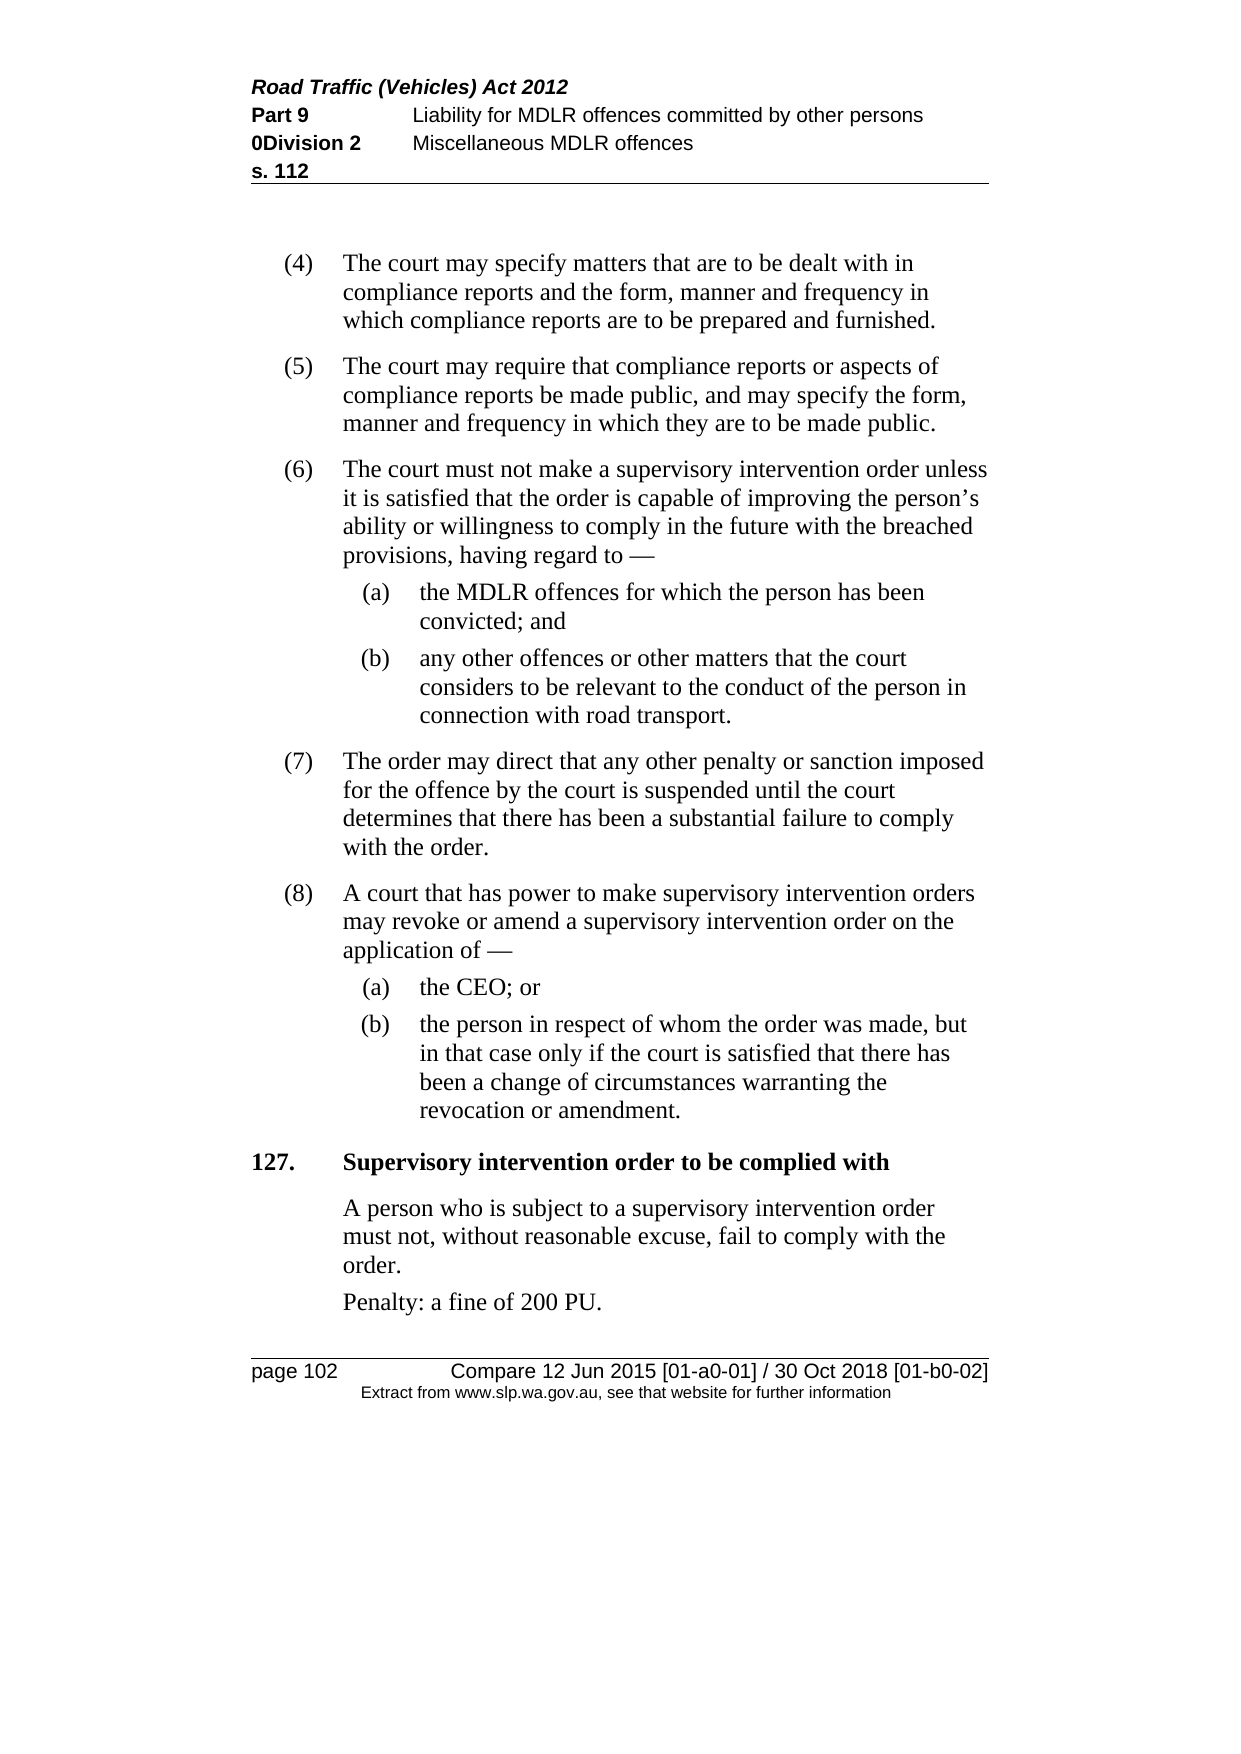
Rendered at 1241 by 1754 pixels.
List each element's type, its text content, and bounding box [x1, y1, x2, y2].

text Penalty: a fine of 200 PU. [251, 1287, 989, 1316]
text (4) The court may specify matters that are to be dealt with in compliance reports and the form, manner and frequency in which compliance reports are to be prepared and furnished. [251, 248, 989, 334]
text (b) any other offences or other matters that the court considers to be relevant to the conduct of the person in connection with road transport. [251, 643, 989, 729]
text A person who is subject to a supervisory intervention order must not, without reasonable excuse, fail to comply with the order. [251, 1193, 989, 1279]
subtitle 127. Supervisory intervention order to be complied with [251, 1147, 989, 1176]
text (8) A court that has power to make supervisory intervention orders may revoke or amend a supervisory intervention order on the application of — [251, 878, 989, 964]
text (7) The order may direct that any other penalty or sanction imposed for the offence by the court is suspended until the court determines that there has been a substantial failure to comply with the order. [251, 746, 989, 861]
text (a) the CEO; or [251, 972, 989, 1001]
text (b) the person in respect of whom the order was made, but in that case only if the court is satisfied that there has been a change of circumstances warranting the revocation or amendment. [251, 1009, 989, 1124]
text (5) The court may require that compliance reports or aspects of compliance reports be made public, and may specify the form, manner and frequency in which they are to be made public. [251, 351, 989, 437]
text (6) The court must not make a supervisory intervention order unless it is satisfied that the order is capable of improving the person’s ability or willingness to comply in the future with the breached provisions, having regard to — [251, 454, 989, 569]
text (a) the MDLR offences for which the person has been convicted; and [251, 577, 989, 635]
